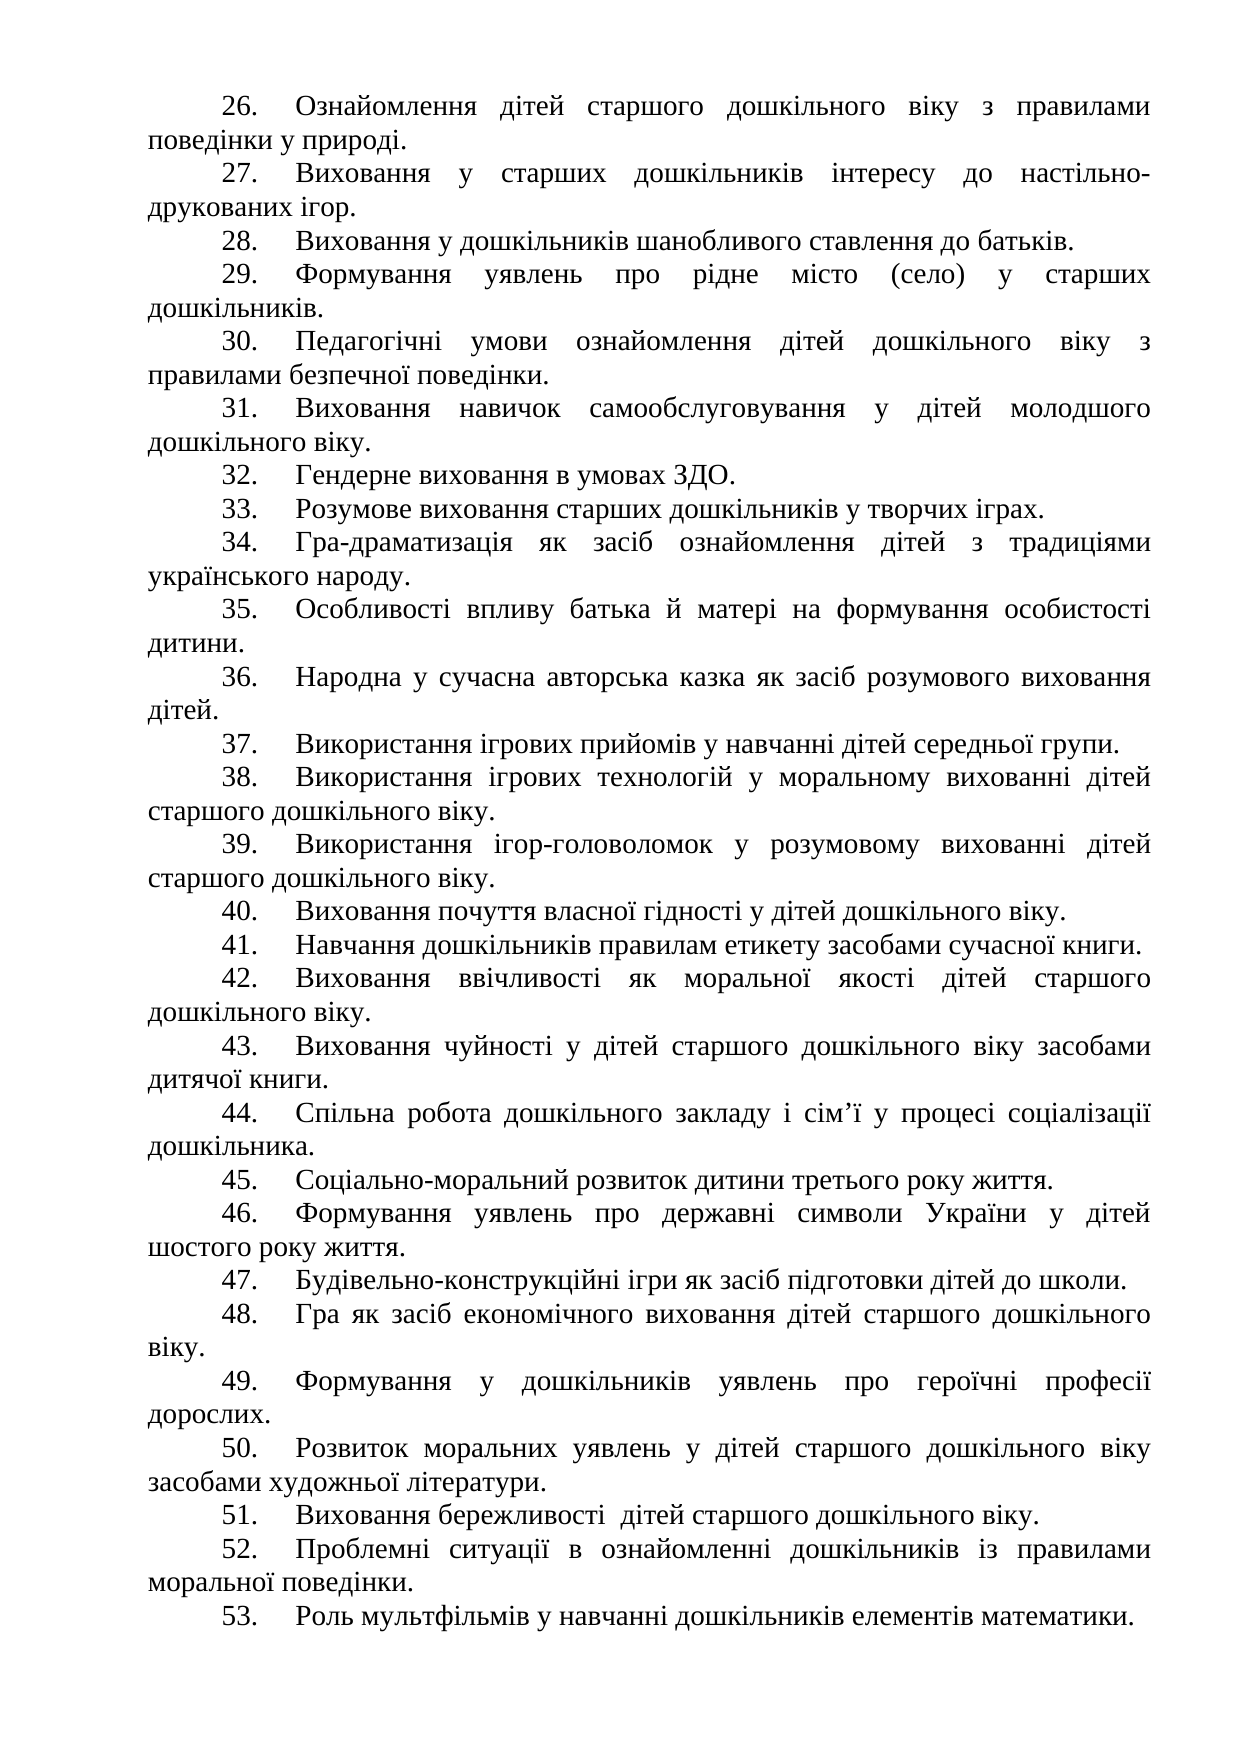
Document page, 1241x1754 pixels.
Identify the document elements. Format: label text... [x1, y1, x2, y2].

list Виховання навичок самообслуговування у дітей молодшого дошкільного віку. [148, 390, 1152, 457]
list Народна у сучасна авторська казка як засіб розумового виховання дітей. [148, 659, 1152, 726]
list Педагогічні умови ознайомлення дітей дошкільного віку з правилами безпечної поведінки. [148, 323, 1152, 390]
list Ознайомлення дітей старшого дошкільного віку з правилами поведінки у природі. [148, 88, 1152, 156]
list Формування у дошкільників уявлень про героїчні професії дорослих. [148, 1363, 1152, 1430]
list Особливості впливу батька й матері на формування особистості дитини. [148, 592, 1152, 659]
list Гра-драматизація як засіб ознайомлення дітей з традиціями українського народу. [148, 524, 1152, 592]
list Виховання ввічливості як моральної якості дітей старшого дошкільного віку. [148, 961, 1152, 1028]
list Проблемні ситуації в ознайомленні дошкільників із правилами моральної поведінки. [148, 1531, 1152, 1598]
list Навчання дошкільників правилам етикету засобами сучасної книги. [148, 927, 1152, 961]
list Гендерне виховання в умовах ЗДО. [148, 457, 1152, 491]
list Виховання почуття власної гідності у дітей дошкільного віку. [148, 893, 1152, 927]
list Спільна робота дошкільного закладу і сім’ї у процесі соціалізації дошкільника. [148, 1095, 1152, 1162]
list Виховання бережливості дітей старшого дошкільного віку. [148, 1497, 1152, 1531]
list Формування уявлень про рідне місто (село) у старших дошкільників. [148, 256, 1152, 323]
list Виховання у старших дошкільників інтересу до настільно-друкованих ігор. [148, 156, 1152, 223]
list Використання ігор-головоломок у розумовому вихованні дітей старшого дошкільного віку. [148, 826, 1152, 893]
list Розумове виховання старших дошкільників у творчих іграх. [148, 491, 1152, 524]
list Використання ігрових технологій у моральному вихованні дітей старшого дошкільного віку. [148, 759, 1152, 826]
list Роль мультфільмів у навчанні дошкільників елементів математики. [148, 1598, 1152, 1631]
list Гра як засіб економічного виховання дітей старшого дошкільного віку. [148, 1296, 1152, 1363]
list Формування уявлень про державні символи України у дітей шостого року життя. [148, 1195, 1152, 1262]
list Використання ігрових прийомів у навчанні дітей середньої групи. [148, 726, 1152, 759]
list Будівельно-конструкційні ігри як засіб підготовки дітей до школи. [148, 1262, 1152, 1296]
list Соціально-моральний розвиток дитини третього року життя. [148, 1162, 1152, 1195]
list Виховання чуйності у дітей старшого дошкільного віку засобами дитячої книги. [148, 1028, 1152, 1095]
list Розвиток моральних уявлень у дітей старшого дошкільного віку засобами художньої літератури. [148, 1430, 1152, 1497]
list Виховання у дошкільників шанобливого ставлення до батьків. [148, 223, 1152, 256]
